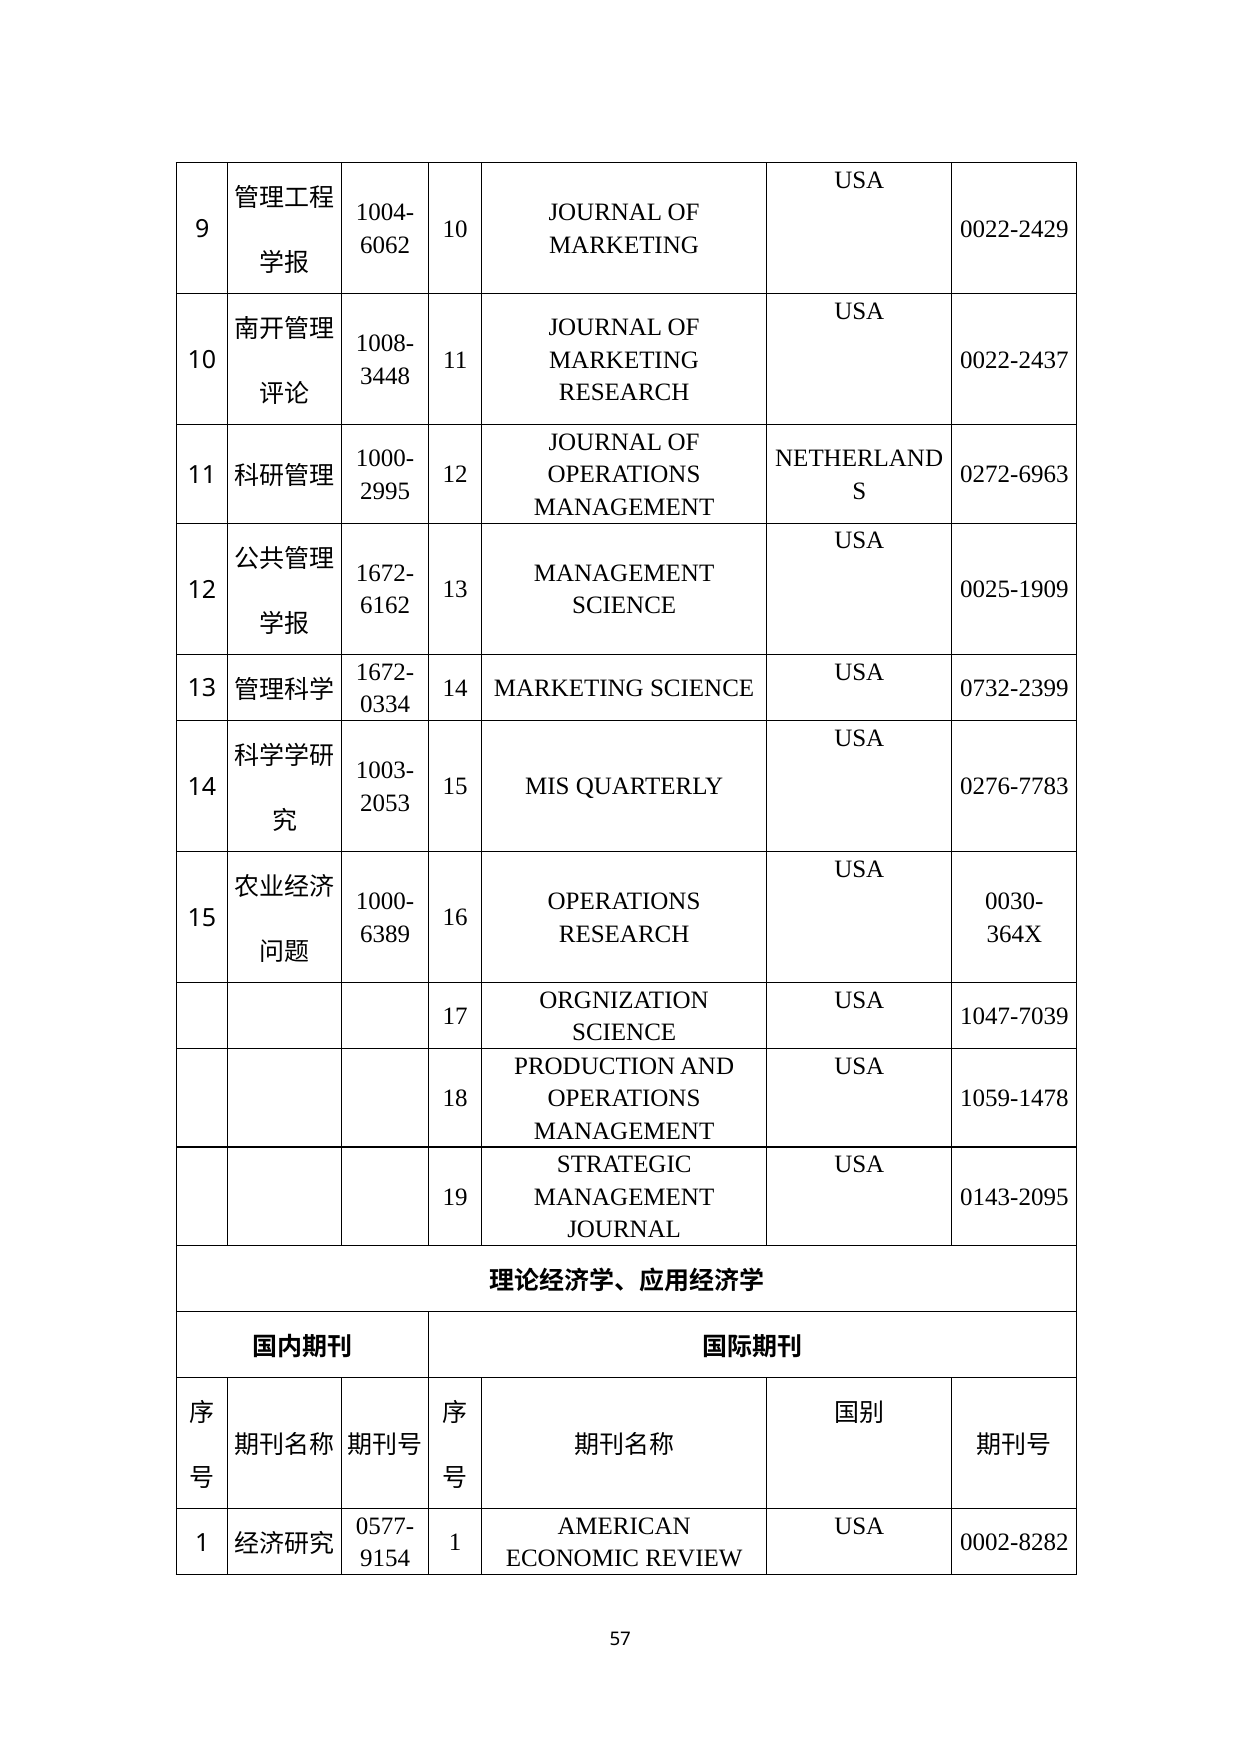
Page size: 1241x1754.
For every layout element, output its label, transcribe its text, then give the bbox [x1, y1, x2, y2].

table_cell 18 [429, 1049, 481, 1146]
table_cell 17 [429, 983, 481, 1048]
table_cell 国内期刊 [177, 1312, 428, 1377]
table_cell 1047-7039 [952, 983, 1076, 1048]
table_cell 经济研究 [228, 1509, 341, 1574]
table_cell 科学学研究 [228, 721, 341, 851]
table_cell 农业经济问题 [228, 852, 341, 982]
table_cell NETHERLANDS [767, 425, 951, 523]
table_cell USA [767, 163, 951, 293]
table_cell 国别 [767, 1378, 951, 1508]
table_cell [228, 983, 341, 1048]
table_cell USA [767, 655, 951, 720]
table_cell 南开管理评论 [228, 294, 341, 424]
table_cell 11 [429, 294, 481, 424]
table_cell 1003-2053 [342, 721, 428, 851]
table_cell 国际期刊 [429, 1312, 1076, 1377]
table_cell [342, 1148, 428, 1245]
table_cell 1672-6162 [342, 524, 428, 654]
table_cell [342, 1049, 428, 1146]
table_cell 10 [177, 294, 227, 424]
table_cell 0272-6963 [952, 425, 1076, 523]
table_cell 期刊号 [342, 1378, 428, 1508]
table_cell ORGNIZATION SCIENCE [482, 983, 766, 1048]
table_cell 序号 [177, 1378, 227, 1508]
table_cell 1000-2995 [342, 425, 428, 523]
table_cell MANAGEMENT SCIENCE [482, 524, 766, 654]
table_cell 1004-6062 [342, 163, 428, 293]
table_cell JOURNAL OF MARKETING [482, 163, 766, 293]
table_cell 16 [429, 852, 481, 982]
table_cell 1000-6389 [342, 852, 428, 982]
table_cell USA [767, 1509, 951, 1574]
table_cell JOURNAL OF OPERATIONS MANAGEMENT [482, 425, 766, 523]
table_cell 0276-7783 [952, 721, 1076, 851]
table_cell 0025-1909 [952, 524, 1076, 654]
table_cell 13 [177, 655, 227, 720]
table_cell 0030-364X [952, 852, 1076, 982]
table_cell 11 [177, 425, 227, 523]
table_cell MIS QUARTERLY [482, 721, 766, 851]
table_cell 1 [429, 1509, 481, 1574]
table_cell 15 [429, 721, 481, 851]
table_cell 序号 [429, 1378, 481, 1508]
table_cell USA [767, 1049, 951, 1146]
table_cell [228, 1049, 341, 1146]
table_cell MARKETING SCIENCE [482, 655, 766, 720]
table_cell 0143-2095 [952, 1148, 1076, 1245]
table_cell 公共管理学报 [228, 524, 341, 654]
table_cell 13 [429, 524, 481, 654]
table_cell USA [767, 721, 951, 851]
table_cell 期刊名称 [228, 1378, 341, 1508]
table_cell [342, 983, 428, 1048]
table_cell 14 [429, 655, 481, 720]
table_cell 0732-2399 [952, 655, 1076, 720]
table_cell OPERATIONS RESEARCH [482, 852, 766, 982]
table_cell JOURNAL OF MARKETING RESEARCH [482, 294, 766, 424]
table_cell 管理工程学报 [228, 163, 341, 293]
table_cell USA [767, 983, 951, 1048]
table_cell 管理科学 [228, 655, 341, 720]
table_cell 1 [177, 1509, 227, 1574]
table_cell 14 [177, 721, 227, 851]
table_cell 9 [177, 163, 227, 293]
table_cell USA [767, 294, 951, 424]
table_cell 0577-9154 [342, 1509, 428, 1574]
table_cell 1008-3448 [342, 294, 428, 424]
table_cell 10 [429, 163, 481, 293]
table_cell 1059-1478 [952, 1049, 1076, 1146]
table_cell 0002-8282 [952, 1509, 1076, 1574]
table_cell PRODUCTION AND OPERATIONS MANAGEMENT [482, 1049, 766, 1146]
table_cell USA [767, 852, 951, 982]
table_cell 15 [177, 852, 227, 982]
table_cell [177, 1148, 227, 1245]
table_cell 科研管理 [228, 425, 341, 523]
table_cell 1672-0334 [342, 655, 428, 720]
table_cell 0022-2429 [952, 163, 1076, 293]
table_cell 期刊号 [952, 1378, 1076, 1508]
table_cell 12 [177, 524, 227, 654]
table_cell AMERICAN ECONOMIC REVIEW [482, 1509, 766, 1574]
table_cell USA [767, 524, 951, 654]
table_cell [177, 1049, 227, 1146]
table_cell USA [767, 1148, 951, 1245]
table_cell 0022-2437 [952, 294, 1076, 424]
table_cell [228, 1148, 341, 1245]
table_cell 12 [429, 425, 481, 523]
table_cell 19 [429, 1148, 481, 1245]
table_cell STRATEGIC MANAGEMENT JOURNAL [482, 1148, 766, 1245]
table_cell 期刊名称 [482, 1378, 766, 1508]
table_cell 理论经济学、应用经济学 [177, 1246, 1076, 1311]
table_cell [177, 983, 227, 1048]
